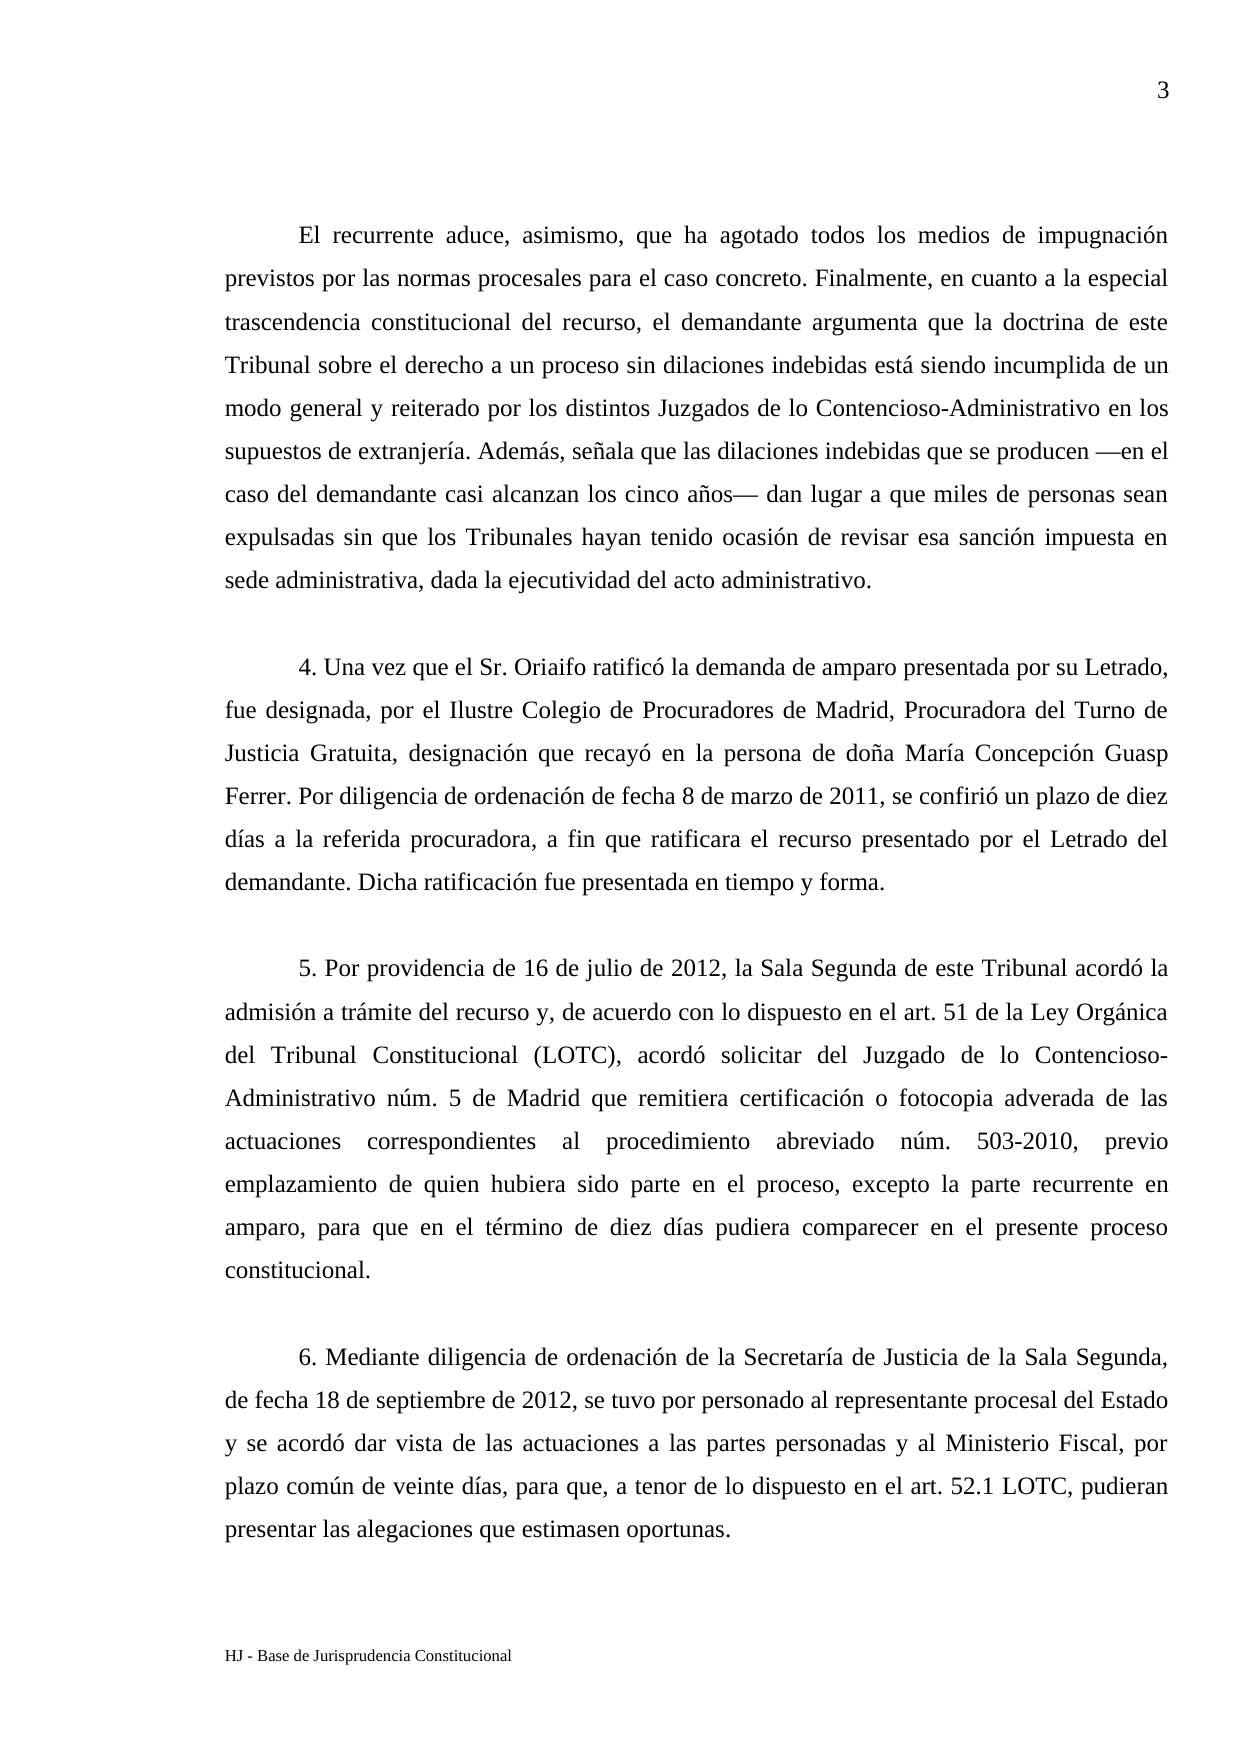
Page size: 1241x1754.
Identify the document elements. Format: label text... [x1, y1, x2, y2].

text 4. Una vez que el Sr. Oriaifo ratificó la demanda de amparo presentada por su Letrado, fue designada, por el Ilustre Colegio de Procuradores de Madrid, Procuradora del Turno de Justicia Gratuita, designación que recayó en la persona de doña María Concepción Guasp Ferrer. Por diligencia de ordenación de fecha 8 de marzo de 2011, se confirió un plazo de diez días a la referida procuradora, a fin que ratificara el recurso presentado por el Letrado del demandante. Dicha ratificación fue presentada en tiempo y forma. [224, 652, 1169, 896]
text El recurrente aduce, asimismo, que ha agotado todos los medios de impugnación previstos por las normas procesales para el caso concreto. Finalmente, en cuanto a la especial trascendencia constitucional del recurso, el demandante argumenta que la doctrina de este Tribunal sobre el derecho a un proceso sin dilaciones indebidas está siendo incumplida de un modo general y reiterado por los distintos Juzgados de lo Contencioso-Administrativo en los supuestos de extranjería. Además, señala que las dilaciones indebidas que se producen —en el caso del demandante casi alcanzan los cinco años— dan lugar a que miles de personas sean expulsadas sin que los Tribunales hayan tenido ocasión de revisar esa sanción impuesta en sede administrativa, dada la ejecutividad del acto administrativo. [224, 220, 1169, 594]
text 6. Mediante diligencia de ordenación de la Secretaría de Justicia de la Sala Segunda, de fecha 18 de septiembre de 2012, se tuvo por personado al representante procesal del Estado y se acordó dar vista de las actuaciones a las partes personadas y al Ministerio Fiscal, por plazo común de veinte días, para que, a tenor de lo dispuesto en el art. 52.1 LOTC, pudieran presentar las alegaciones que estimasen oportunas. [224, 1342, 1169, 1543]
text 5. Por providencia de 16 de julio de 2012, la Sala Segunda de este Tribunal acordó la admisión a trámite del recurso y, de acuerdo con lo dispuesto en el art. 51 de la Ley Orgánica del Tribunal Constitucional (LOTC), acordó solicitar del Juzgado de lo Contencioso-Administrativo núm. 5 de Madrid que remitiera certificación o fotocopia adverada de las actuaciones correspondientes al procedimiento abreviado núm. 503-2010, previo emplazamiento de quien hubiera sido parte en el proceso, excepto la parte recurrente en amparo, para que en el término de diez días pudiera comparecer en el presente proceso constitucional. [224, 953, 1169, 1284]
